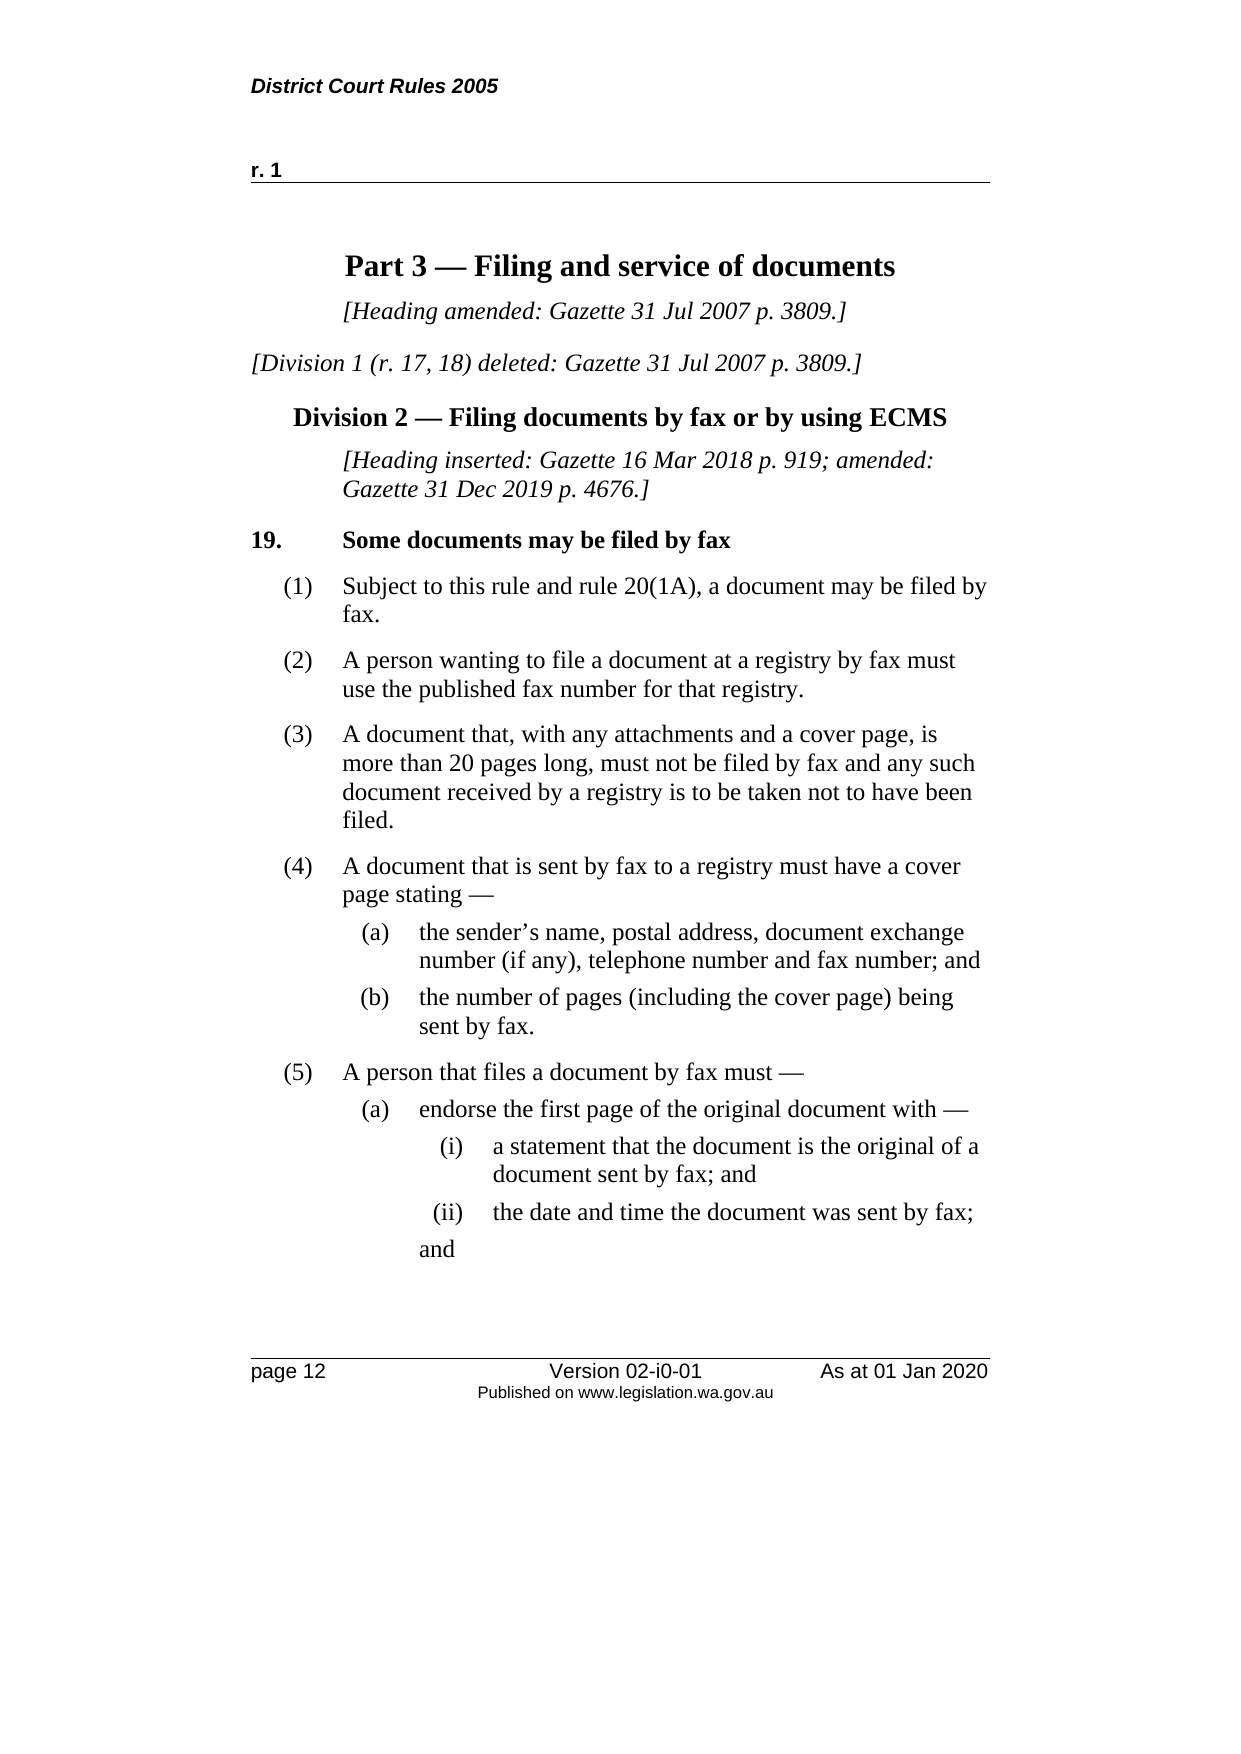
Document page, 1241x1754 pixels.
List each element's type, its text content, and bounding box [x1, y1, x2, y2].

text (4) A document that is sent by fax to a registry must have a cover page stating — [251, 851, 990, 908]
subtitle [Heading inserted: Gazette 16 Mar 2018 p. 919; amended: Gazette 31 Dec 2019 p. 4676.] [251, 445, 990, 502]
text [Division 1 (r. 17, 18) deleted: Gazette 31 Jul 2007 p. 3809.] [251, 348, 990, 376]
text (1) Subject to this rule and rule 20(1A), a document may be filed by fax. [251, 571, 990, 628]
text (3) A document that, with any attachments and a cover page, is more than 20 pages long, must not be filed by fax and any such document received by a registry is to be taken not to have been filed. [251, 719, 990, 834]
text and [251, 1234, 990, 1262]
subtitle 19. Some documents may be filed by fax [251, 525, 990, 554]
subtitle Part 3 — Filing and service of documents [251, 247, 990, 283]
subtitle [Heading amended: Gazette 31 Jul 2007 p. 3809.] [251, 296, 990, 325]
text (5) A person that files a document by fax must — [251, 1057, 990, 1085]
text (a) the sender’s name, postal address, document exchange number (if any), telephone number and fax number; and [251, 917, 990, 974]
text (2) A person wanting to file a document at a registry by fax must use the published fax number for that registry. [251, 645, 990, 702]
subtitle Division 2 — Filing documents by fax or by using ECMS [251, 401, 990, 432]
text (i) a statement that the document is the original of a document sent by fax; and [251, 1131, 990, 1188]
text (ii) the date and time the document was sent by fax; [251, 1197, 990, 1225]
text (a) endorse the first page of the original document with — [251, 1094, 990, 1122]
text (b) the number of pages (including the cover page) being sent by fax. [251, 982, 990, 1040]
